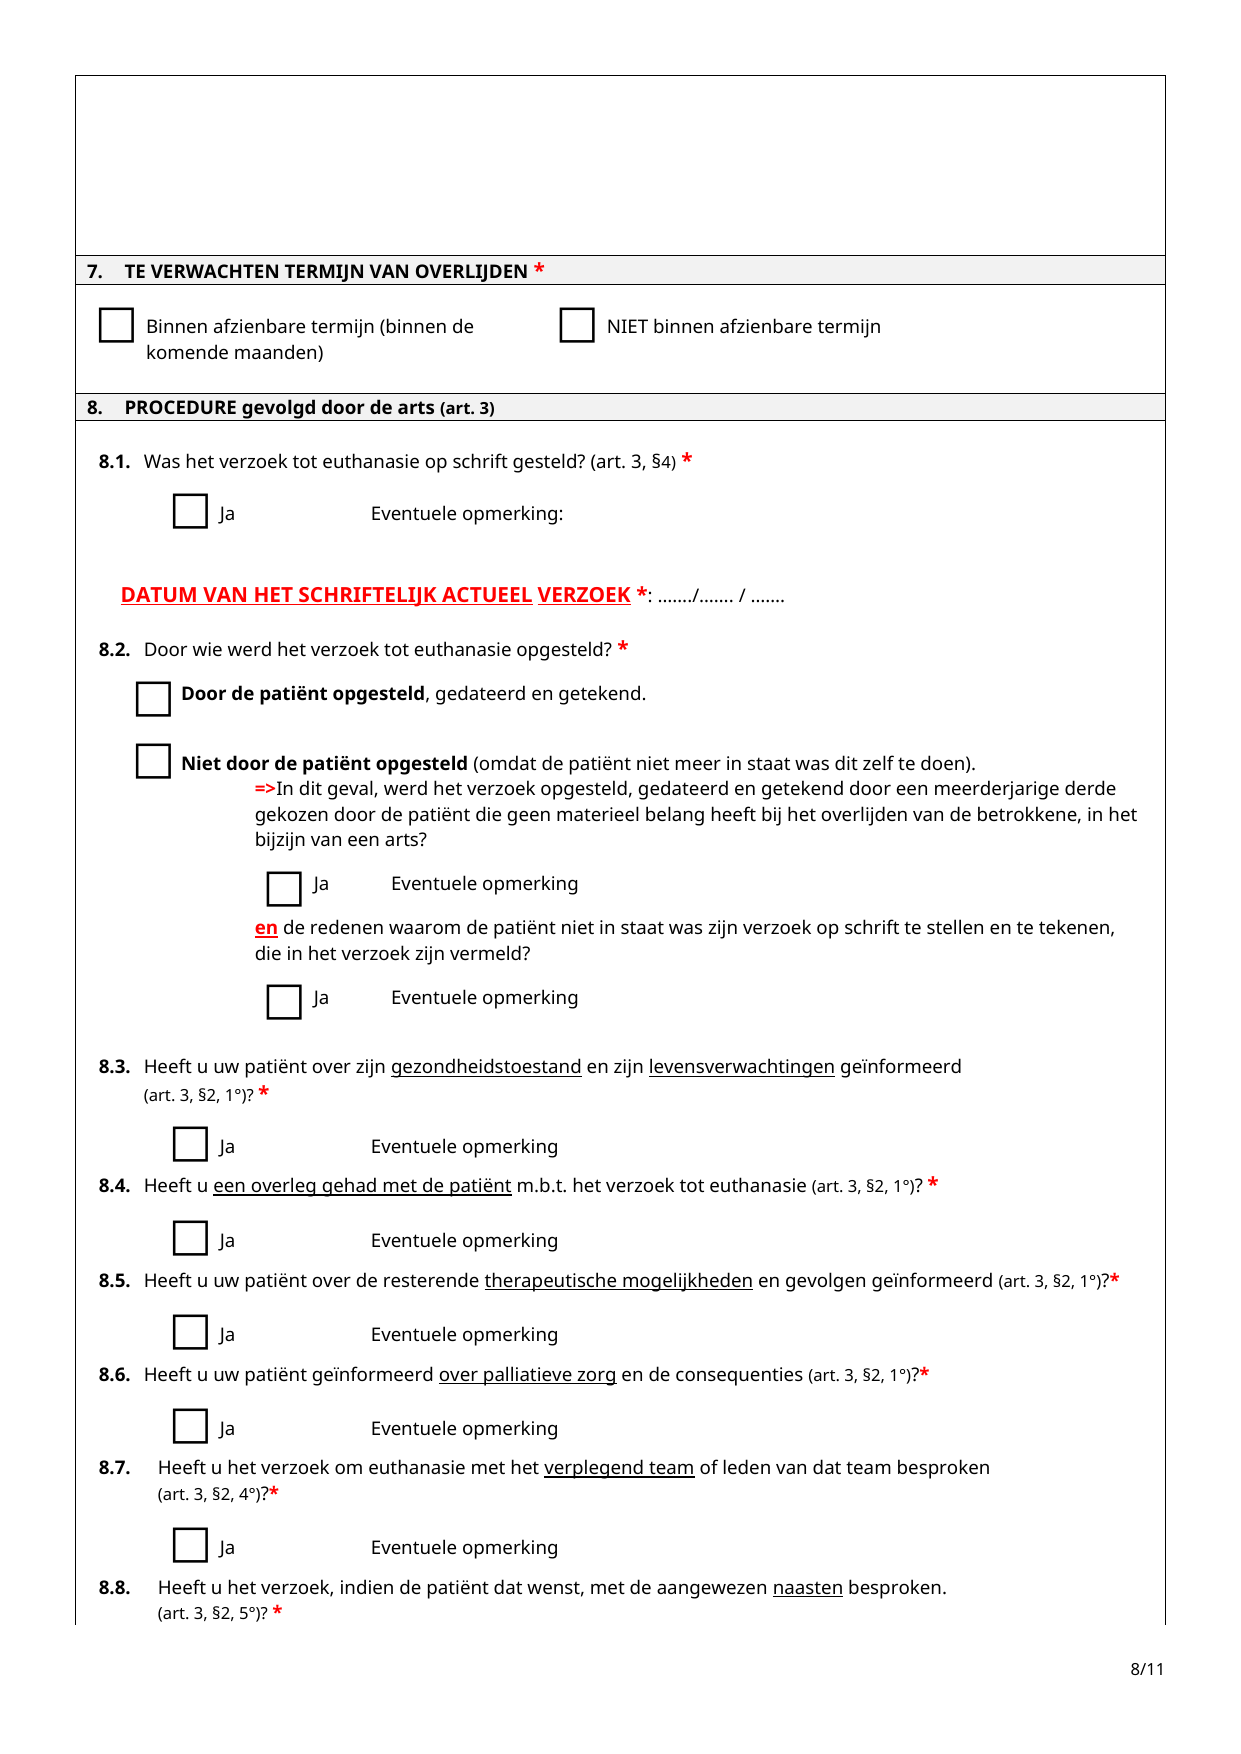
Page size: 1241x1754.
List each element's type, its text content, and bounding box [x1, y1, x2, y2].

table_cell TE VERWACHTEN TERMIJN VAN OVERLIJDEN * [76, 256, 1165, 284]
table_cell Heeft u het verzoek om euthanasie met het verplegend team of leden van dat team besproken (art. 3, §2, 4°)?* [76, 1455, 1165, 1574]
table_cell [76, 285, 1165, 393]
table_cell Heeft u uw patiënt over zijn gezondheidstoestand en zijn levensverwachtingen geïnformeerd (art. 3, §2, 1°)? * [76, 1028, 1165, 1170]
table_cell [76, 1574, 1165, 1625]
table_cell Heeft u uw patiënt geïnformeerd over palliatieve zorg en de consequenties (art. 3, §2, 1°)?* [76, 1361, 1165, 1455]
table_cell Was het verzoek tot euthanasie op schrift gesteld? (art. 3, §4) * DATUM VAN HET SCHRIFTELIJK ACTUEEL VERZOEK *: ……./……. / ……. Door wie werd het verzoek tot euthanasie opgesteld? * [76, 421, 1165, 1028]
table_cell PROCEDURE gevolgd door de arts (art. 3) [76, 394, 1165, 420]
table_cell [76, 76, 1165, 255]
table_cell Heeft u uw patiënt over de resterende therapeutische mogelijkheden en gevolgen geïnformeerd (art. 3, §2, 1°)?* [76, 1267, 1165, 1361]
table_cell Heeft u een overleg gehad met de patiënt m.b.t. het verzoek tot euthanasie (art. 3, §2, 1°)? * [76, 1170, 1165, 1267]
